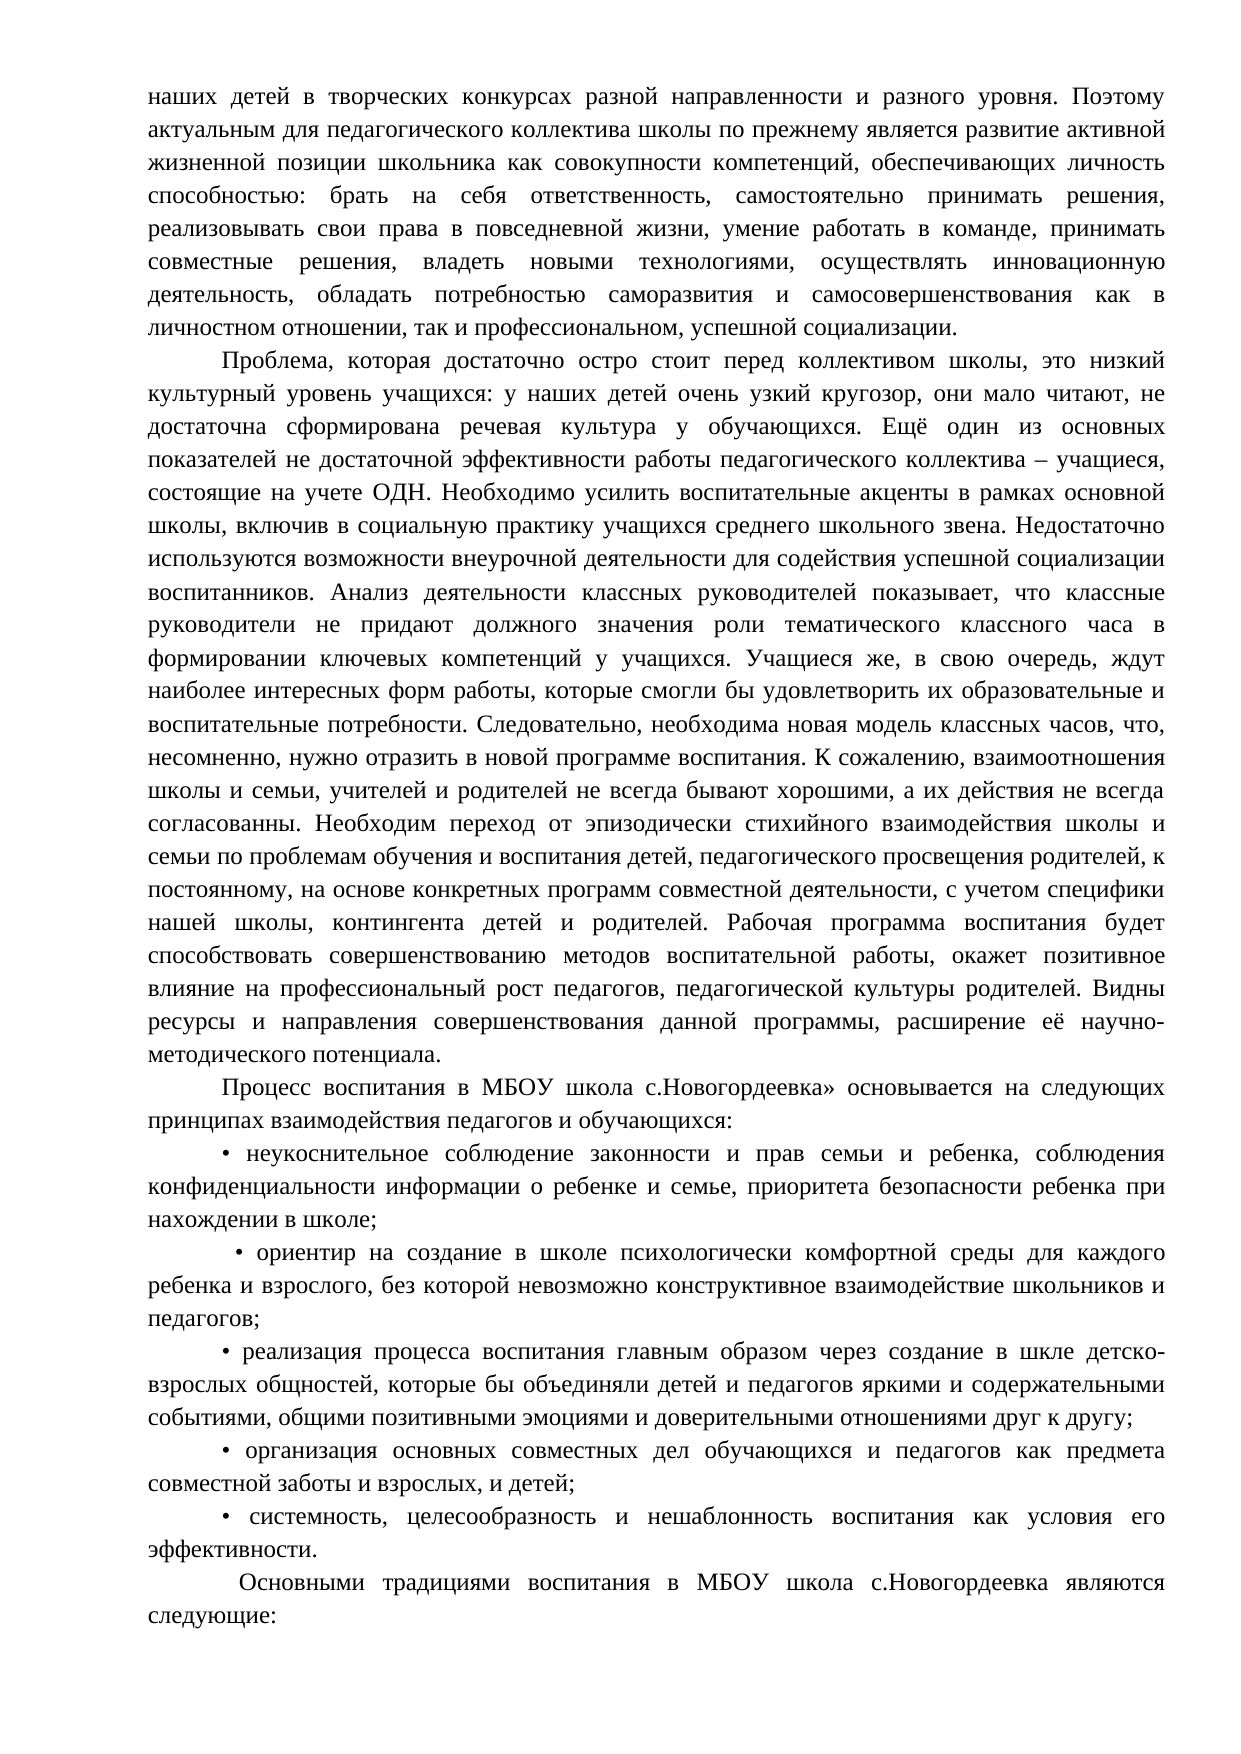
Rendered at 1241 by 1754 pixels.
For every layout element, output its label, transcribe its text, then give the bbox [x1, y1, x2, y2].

text • системность, целесообразность и нешаблонность воспитания как условия его эффективности. [148, 1501, 1166, 1563]
text Процесс воспитания в МБОУ школа с.Новогордеевка» основывается на следующих принципах взаимодействия педагогов и обучающихся: [148, 1072, 1166, 1134]
text • неукоснительное соблюдение законности и прав семьи и ребенка, соблюдения конфиденциальности информации о ребенке и семье, приоритета безопасности ребенка при нахождении в школе; [148, 1138, 1166, 1233]
text Основными традициями воспитания в МБОУ школа с.Новогордеевка являются следующие: [148, 1567, 1166, 1629]
text • реализация процесса воспитания главным образом через создание в шкле детско-взрослых общностей, которые бы объединяли детей и педагогов яркими и содержательными событиями, общими позитивными эмоциями и доверительными отношениями друг к другу; [148, 1336, 1166, 1431]
text Проблема, которая достаточно остро стоит перед коллективом школы, это низкий культурный уровень учащихся: у наших детей очень узкий кругозор, они мало читают, не достаточна сформирована речевая культура у обучающихся. Ещё один из основных показателей не достаточной эффективности работы педагогического коллектива – учащиеся, состоящие на учете ОДН. Необходимо усилить воспитательные акценты в рамках основной школы, включив в социальную практику учащихся среднего школьного звена. Недостаточно используются возможности внеурочной деятельности для содействия успешной социализации воспитанников. Анализ деятельности классных руководителей показывает, что классные руководители не придают должного значения роли тематического классного часа в формировании ключевых компетенций у учащихся. Учащиеся же, в свою очередь, ждут наиболее интересных форм работы, которые смогли бы удовлетворить их образовательные и воспитательные потребности. Следовательно, необходима новая модель классных часов, что, несомненно, нужно отразить в новой программе воспитания. К сожалению, взаимоотношения школы и семьи, учителей и родителей не всегда бывают хорошими, а их действия не всегда согласованны. Необходим переход от эпизодически стихийного взаимодействия школы и семьи по проблемам обучения и воспитания детей, педагогического просвещения родителей, к постоянному, на основе конкретных программ совместной деятельности, с учетом специфики нашей школы, контингента детей и родителей. Рабочая программа воспитания будет способствовать совершенствованию методов воспитательной работы, окажет позитивное влияние на профессиональный рост педагогов, педагогической культуры родителей. Видны ресурсы и направления совершенствования данной программы, расширение её научно-методического потенциала. [148, 345, 1166, 1068]
text • ориентир на создание в школе психологически комфортной среды для каждого ребенка и взрослого, без которой невозможно конструктивное взаимодействие школьников и педагогов; [148, 1237, 1166, 1332]
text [148, 81, 1166, 341]
text • организация основных совместных дел обучающихся и педагогов как предмета совместной заботы и взрослых, и детей; [148, 1435, 1166, 1497]
